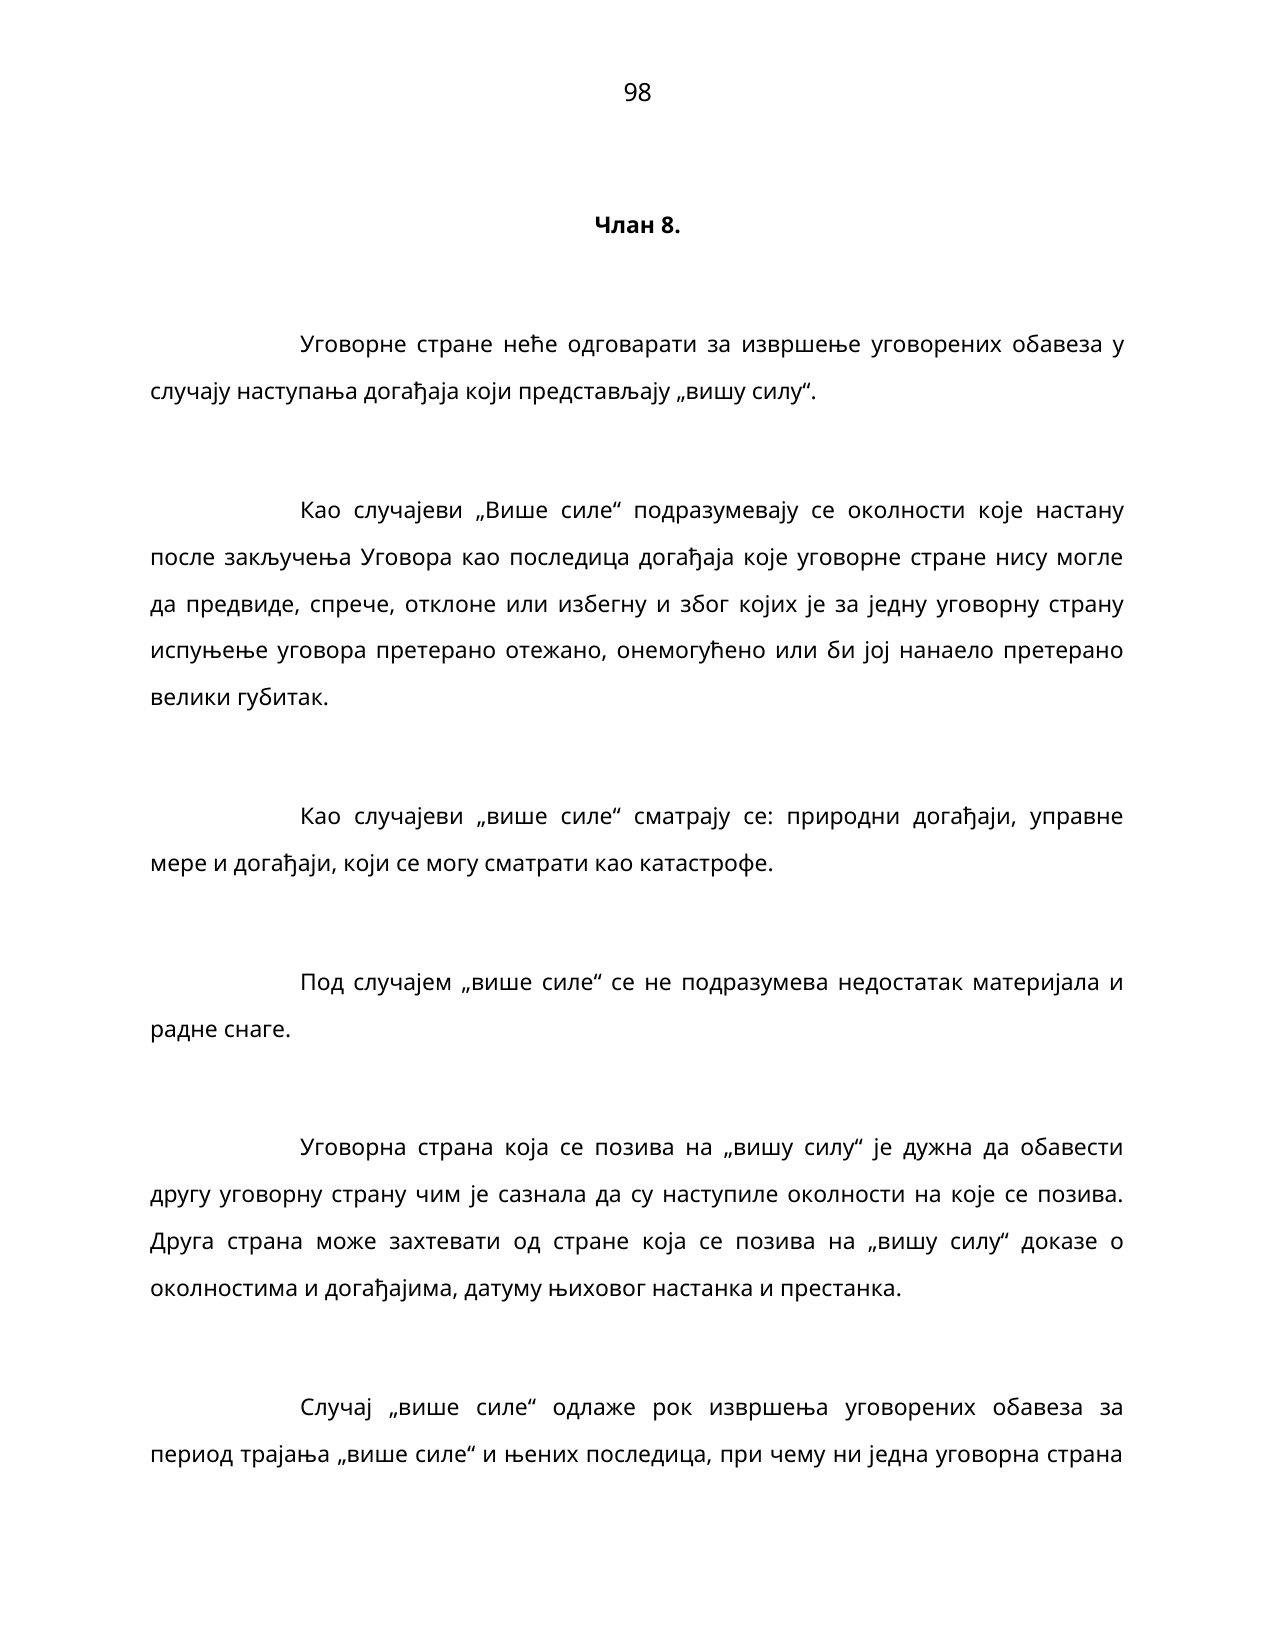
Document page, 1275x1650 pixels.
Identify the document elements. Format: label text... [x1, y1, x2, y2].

text Члан 8. [150, 209, 1125, 241]
text Као случајеви „више силе“ сматрају се: природни догађаји, управне мере и догађаји, који се могу сматрати као катастрофе. [150, 800, 1125, 878]
text Као случајеви „Више силе“ подразумевају се околности које настану после закључења Уговора као последица догађаја које уговорне стране нису могле да предвиде, спрече, отклоне или избегну и због којих је за једну уговорну страну испуњење уговора претерано отежано, онемогућено или би јој нанаело претерано велики губитак. [150, 494, 1125, 712]
text Под случајем „више силе“ се не подразумева недостатак материјала и радне снаге. [150, 966, 1125, 1044]
text Уговорна страна која се позива на „вишу силу“ је дужна да обавести другу уговорну страну чим је сазнала да су наступиле околности на које се позива. Друга страна може захтевати од стране која се позива на „вишу силу“ доказе о околностима и догађајима, датуму њиховог настанка и престанка. [150, 1131, 1125, 1303]
text Уговорне стране неће одговарати за извршење уговорених обавеза у случају наступања догађаја који представљају „вишу силу“. [150, 328, 1125, 406]
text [150, 1391, 1125, 1469]
